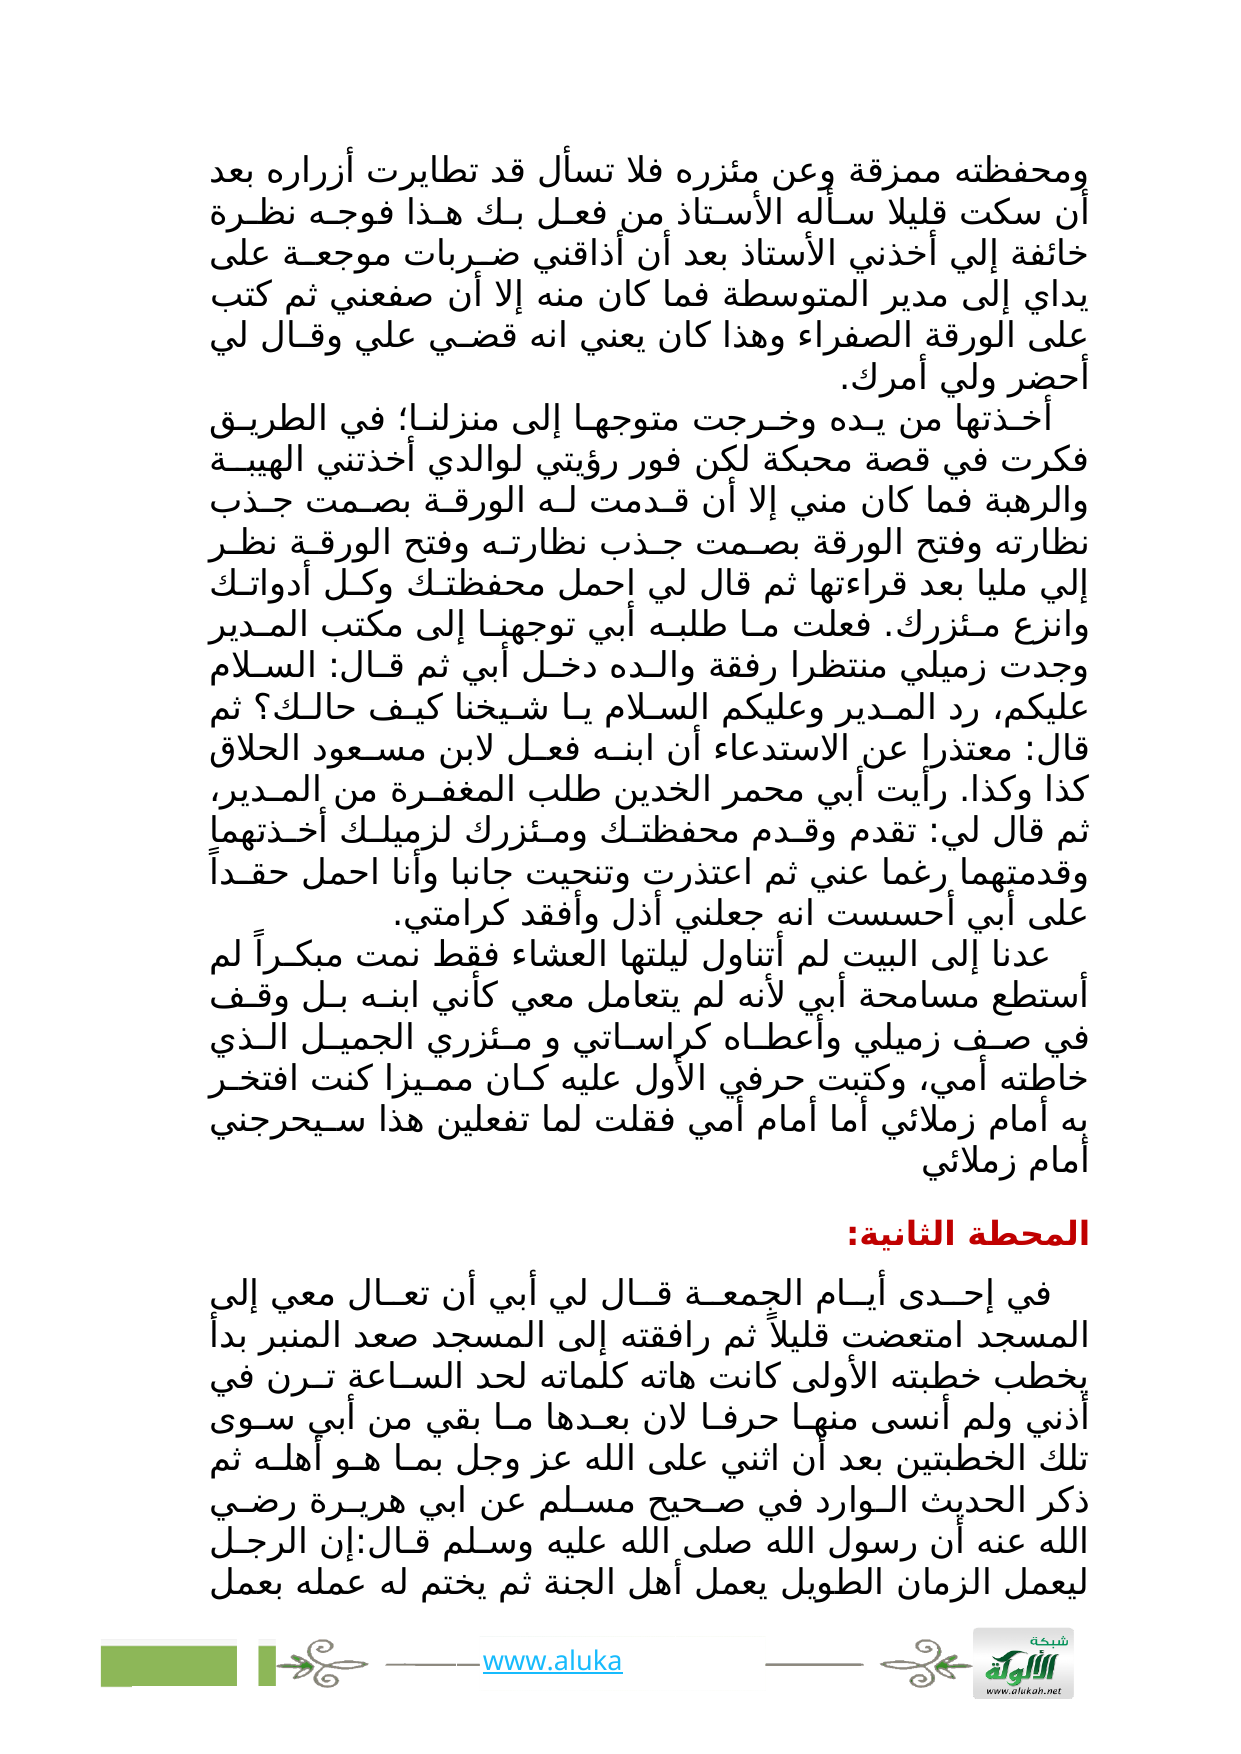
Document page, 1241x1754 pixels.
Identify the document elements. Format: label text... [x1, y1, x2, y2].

text أخذتها من يده وخرجت متوجها إلى منزلنا؛ في الطريق فكرت في قصة محبكة لكن فور رؤيتي لوالدي أخذتني الهيبة والرهبة فما كان مني إلا أن قدمت له الورقة بصمت جذب نظارته وفتح الورقة بصمت جذب نظارته وفتح الورقة نظر إلي مليا بعد قراءتها ثم قال لي احمل محفظتك وكل أدواتك وانزع مئزرك. فعلت ما طلبه أبي توجهنا إلى مكتب المدير وجدت زميلي منتظرا رفقة والده دخل أبي ثم قال: السلام عليكم، رد المدير وعليكم السلام يا شيخنا كيف حالك؟ ثم قال: معتذرا عن الاستدعاء أن ابنه فعل لابن مسعود الحلاق كذا وكذا. رأيت أبي محمر الخدين طلب المغفرة من المدير، ثم قال لي: تقدم وقدم محفظتك ومئزرك لزميلك أخذتهما وقدمتهما رغما عني ثم اعتذرت وتنحيت جانبا وأنا احمل حقداً على أبي أحسست انه جعلني أذل وأفقد كرامتي. [209, 397, 1090, 934]
text عدنا إلى البيت لم أتناول ليلتها العشاء فقط نمت مبكراً لم أستطع مسامحة أبي لأنه لم يتعامل معي كأني ابنه بل وقف في صف زميلي وأعطاه كراساتي و مئزري الجميل الذي خاطته أمي، وكتبت حرفي الأول عليه كان مميزا كنت افتخر به أمام زملائي أما أمام أمي فقلت لما تفعلين هذا سيحرجني أمام زملائي [209, 934, 1090, 1181]
subtitle المحطة الثانية: [150, 1214, 1090, 1253]
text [209, 1273, 1090, 1603]
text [209, 150, 1090, 397]
picture [99, 1624, 1075, 1706]
